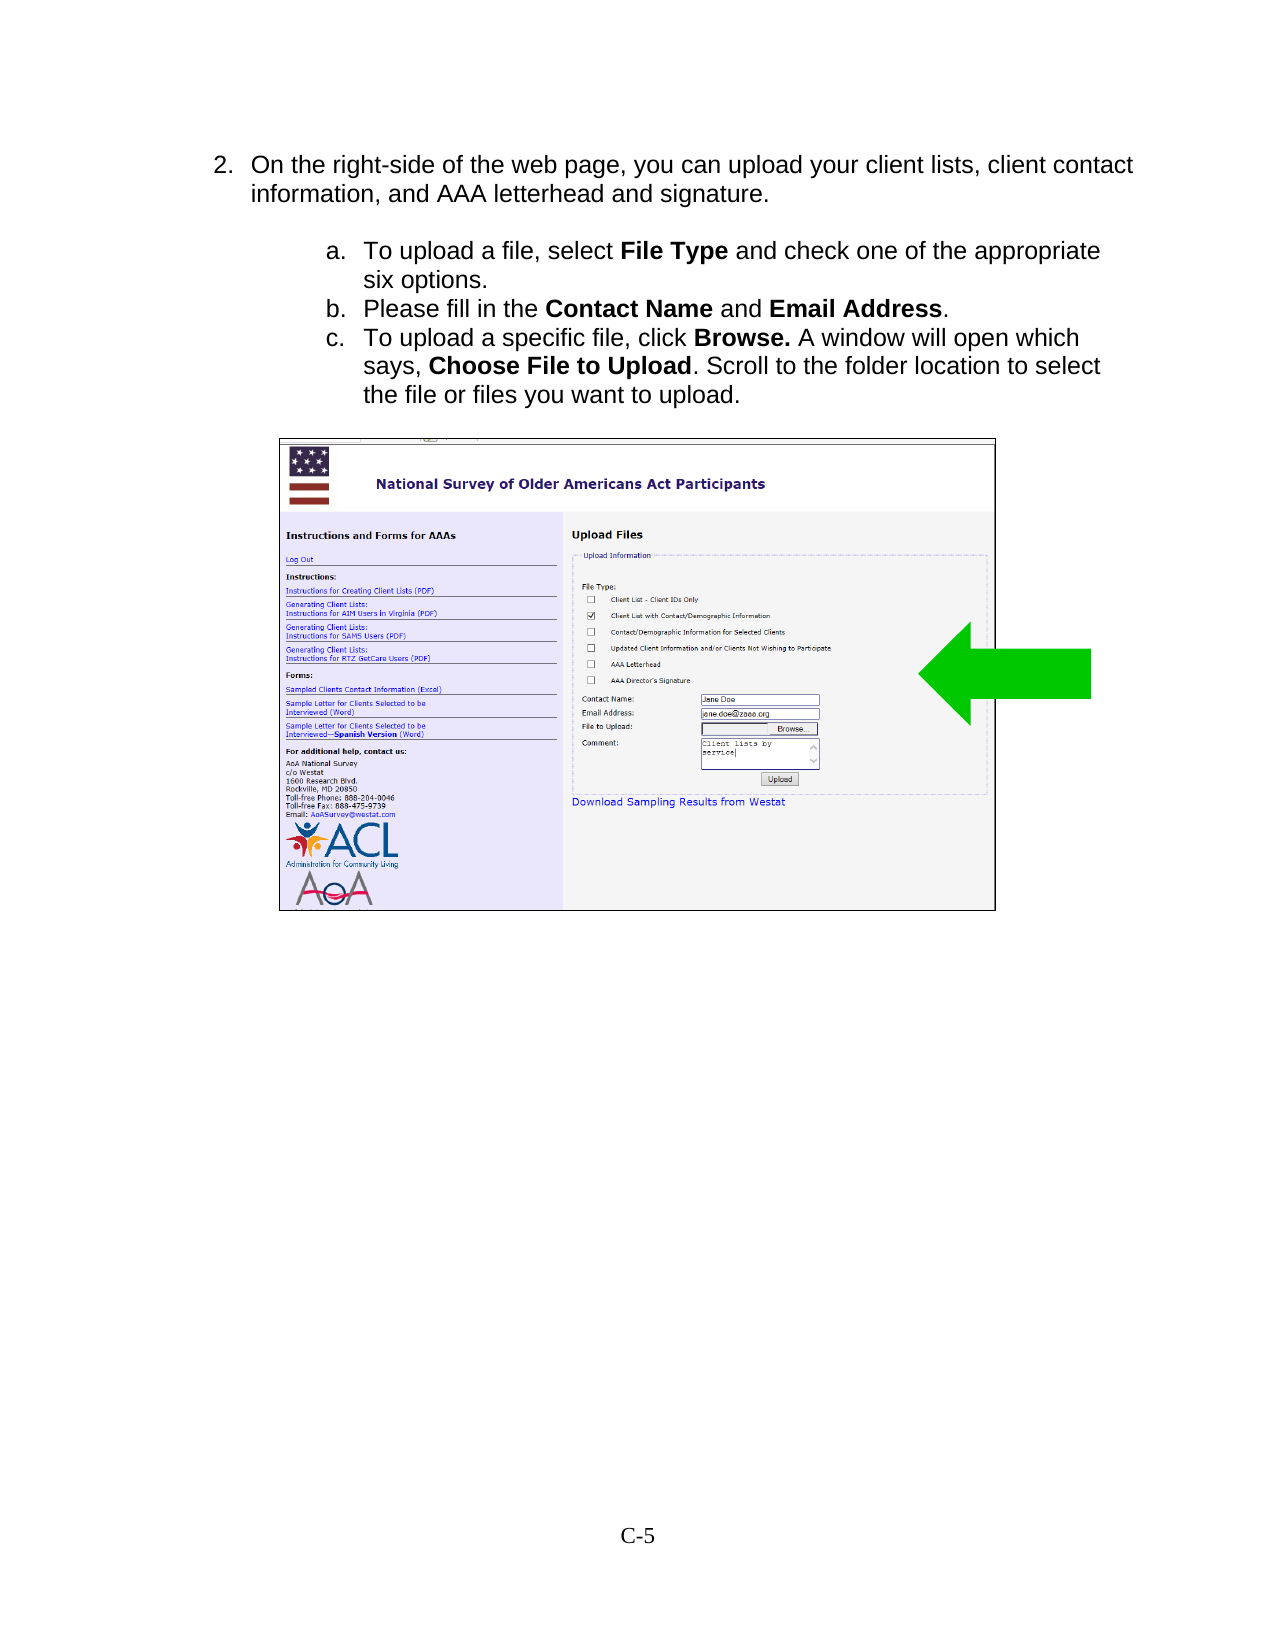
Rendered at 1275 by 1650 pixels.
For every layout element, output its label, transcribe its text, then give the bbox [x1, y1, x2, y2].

list On the right-side of the web page, you can upload your client lists, client contact information, and AAA letterhead and signature. [213, 150, 1137, 207]
list To upload a file, select File Type and check one of the appropriate six options. [326, 236, 1137, 294]
picture [280, 439, 995, 910]
list Please fill in the Contact Name and Email Address. [326, 294, 1137, 322]
list To upload a specific file, click Browse. A window will open which says, Choose File to Upload. Scroll to the folder location to select the file or files you want to upload. [326, 322, 1137, 409]
